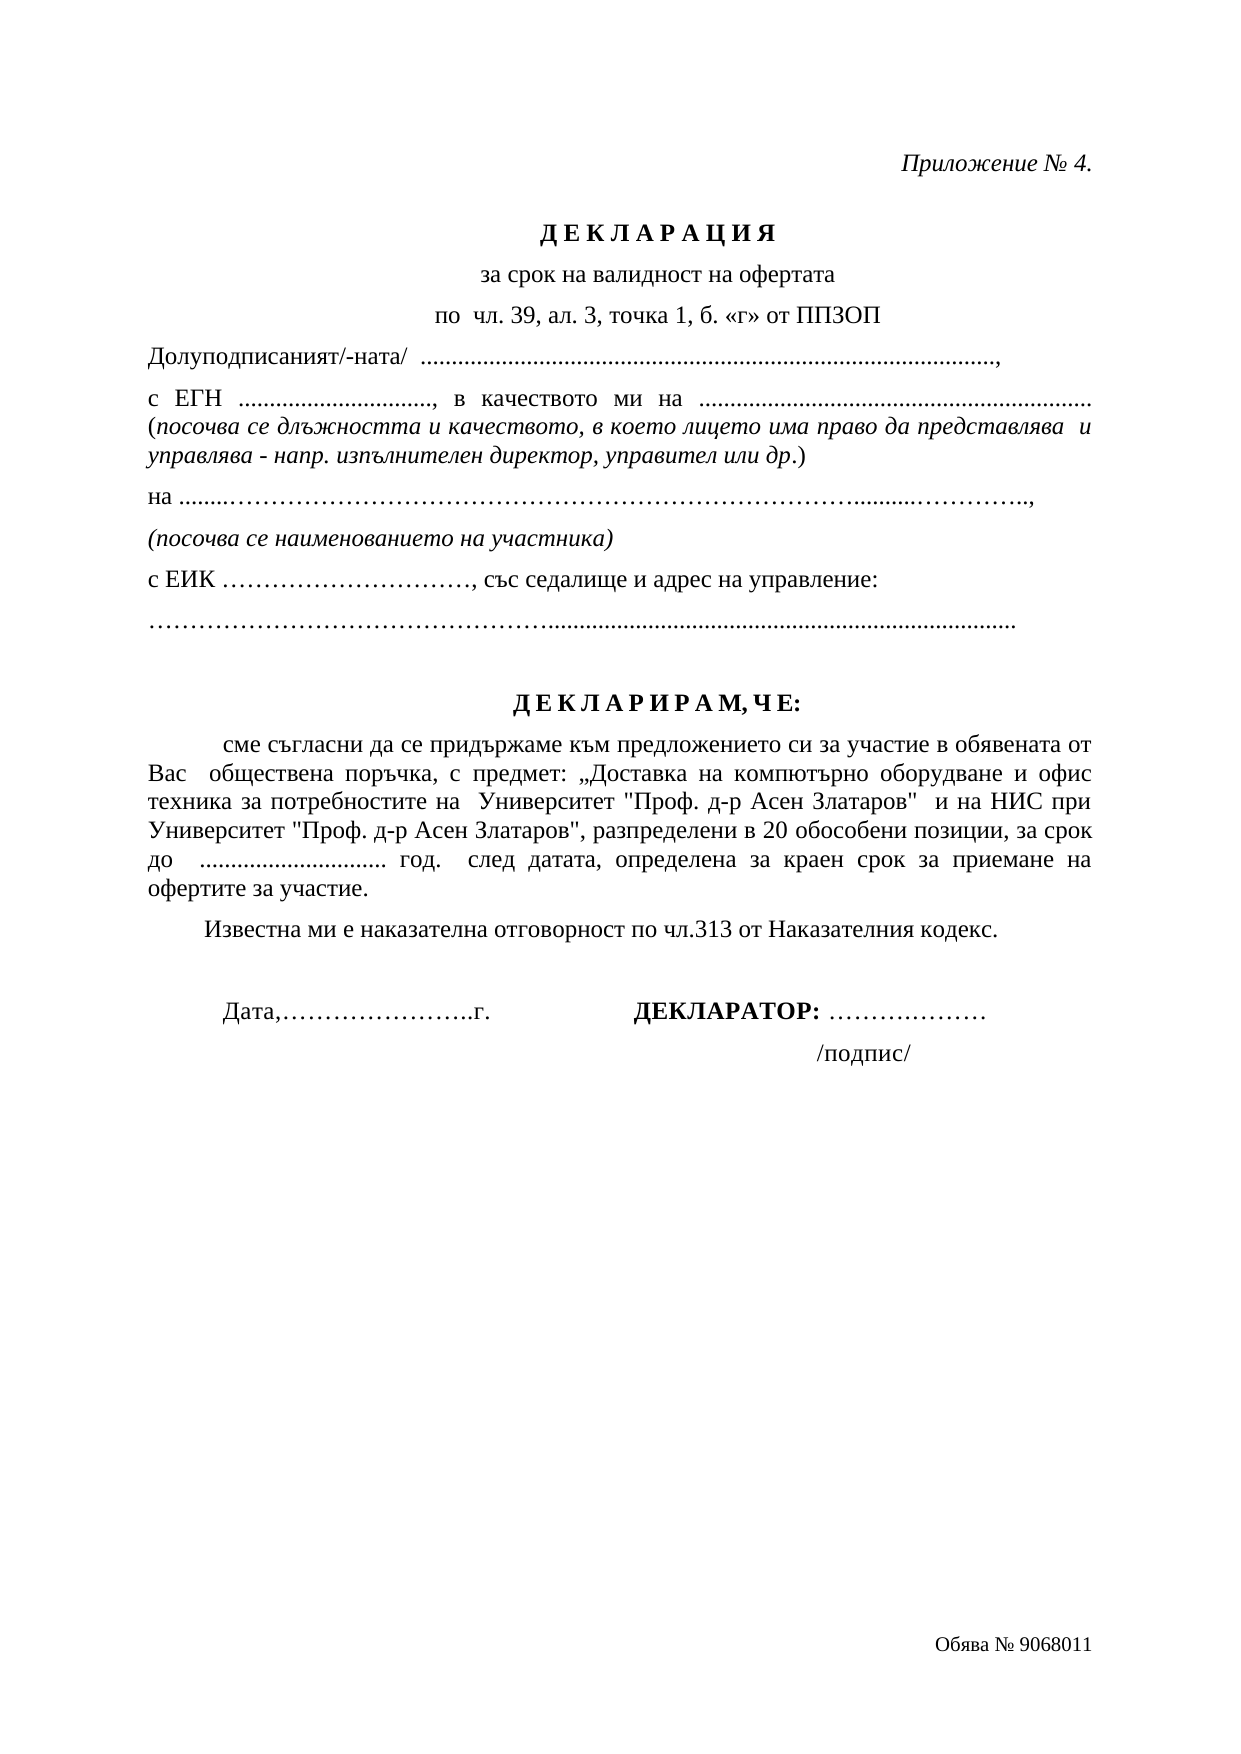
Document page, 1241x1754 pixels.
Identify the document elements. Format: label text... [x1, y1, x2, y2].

text на ........…………………………………………………………………..........………….., [148, 481, 1092, 510]
text Дата,…………………..г. ДЕКЛАРАТОР: ……….……… [148, 996, 1092, 1025]
text Д Е К Л А Р И Р А М, Ч Е: [148, 688, 1092, 716]
text Приложение № 4. [148, 148, 1092, 176]
text Известна ми е наказателна отговорност по чл.313 от Наказателния кодекс. [148, 914, 1092, 943]
text с ЕИК …………………………, със седалище и адрес на управление: [148, 564, 1092, 593]
text с ЕГН ..............................., в качеството ми на ............................................................... (посочва се длъжността и качеството, в което лицето има право да представлява и управлява - напр. изпълнителен директор, управител или др.) [148, 383, 1092, 469]
text по чл. 39, ал. 3, точка 1, б. «г» от ППЗОП [148, 300, 1092, 329]
text …………………………………………........................................................................... [148, 605, 1092, 634]
text Долуподписаният/-ната/ ............................................................................................, [148, 341, 1092, 370]
text (посочва се наименованието на участника) [148, 523, 1092, 551]
text за срок на валидност на офертата [148, 259, 1092, 288]
text Д Е К Л А Р А Ц И Я [148, 218, 1092, 246]
text сме съгласни да се придържаме към предложението си за участие в обявената от Вас обществена поръчка, с предмет: „Доставка на компютърно оборудване и офис техника за потребностите на Университет "Проф. д-р Асен Златаров" и на НИС при Университет "Проф. д-р Асен Златаров", разпределени в 20 обособени позиции, за срок до .............................. год. след датата, определена за краен срок за приемане на офертите за участие. [148, 729, 1092, 901]
text /подпис/ [148, 1038, 1092, 1066]
